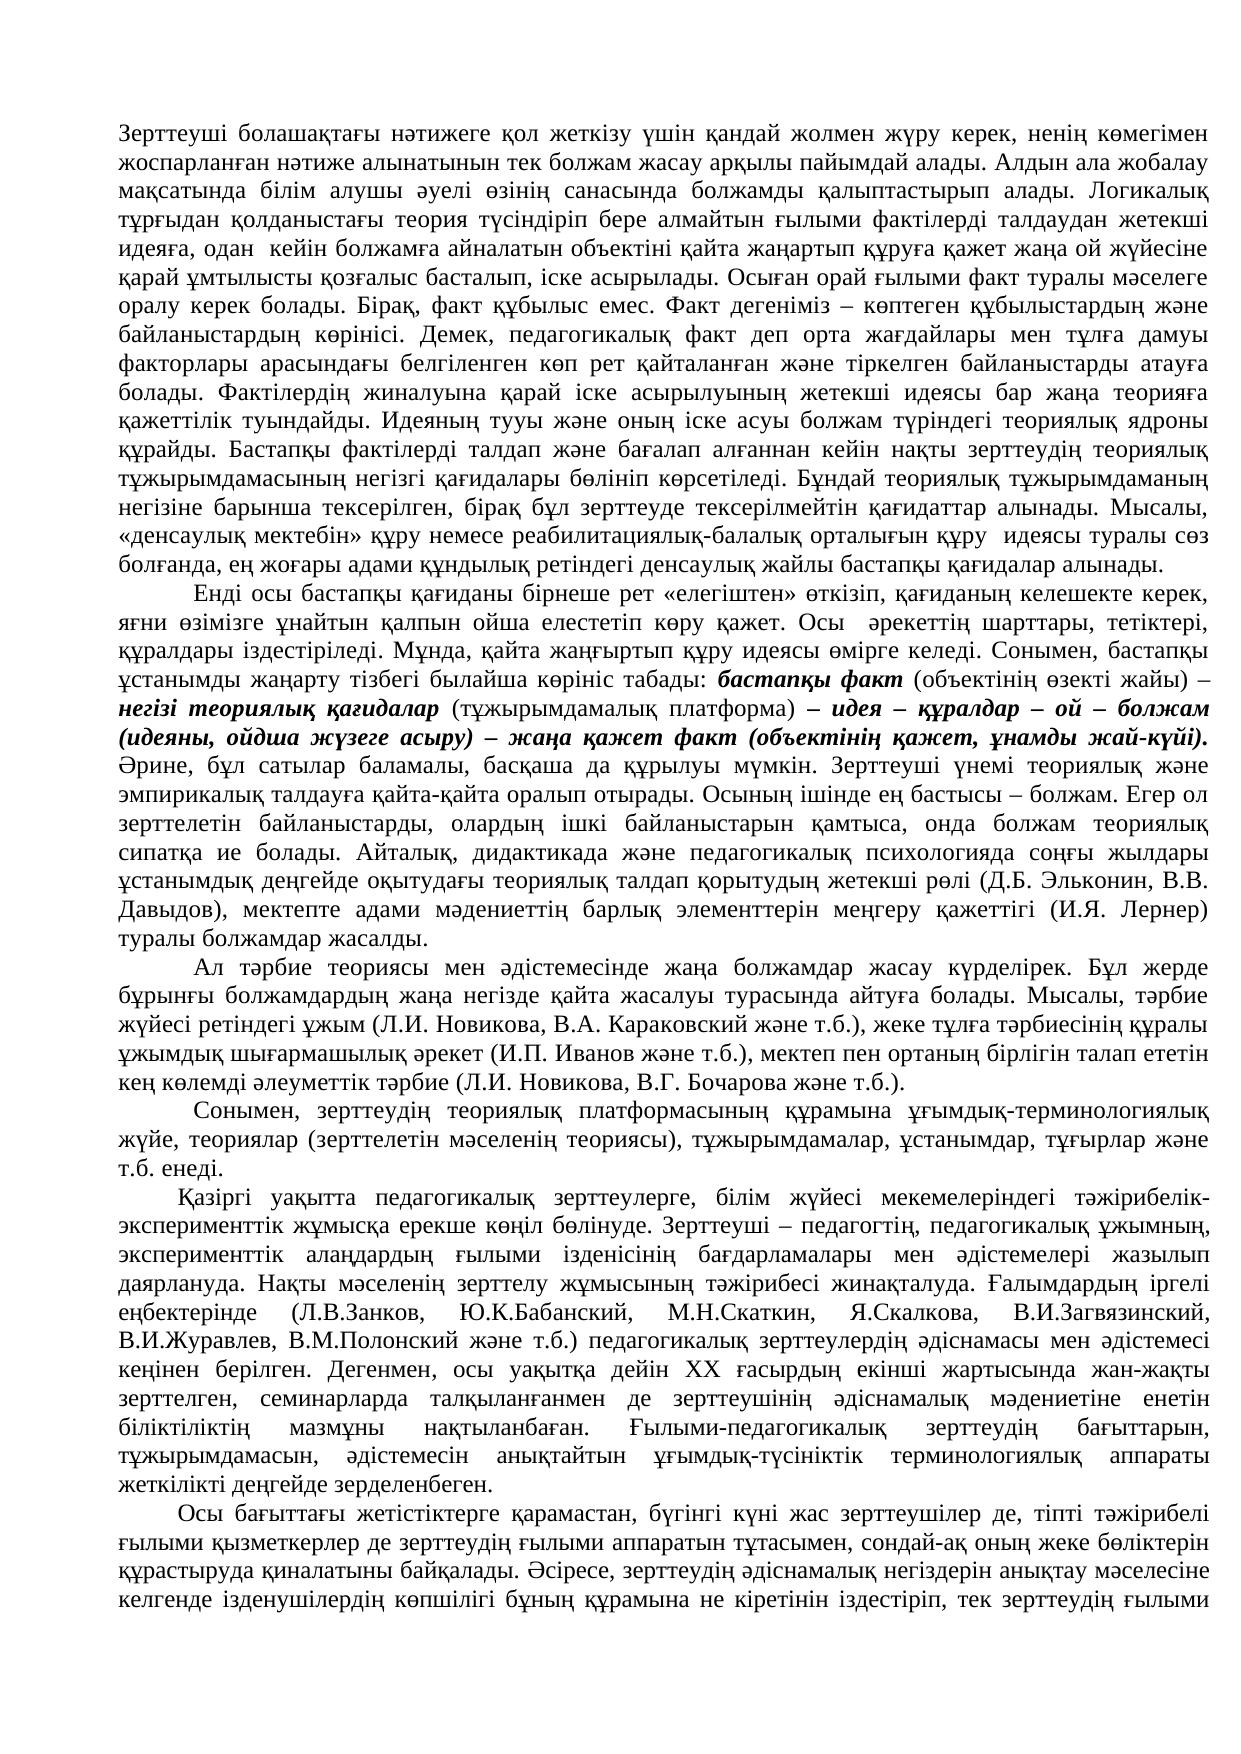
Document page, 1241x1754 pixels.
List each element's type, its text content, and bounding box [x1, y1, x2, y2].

text Сонымен, зерттеудің теориялық платформасының құрамына ұғымдық-терминологиялық жүйе, теориялар (зерттелетін мәселенің теориясы), тұжырымдамалар, ұстанымдар, тұғырлар және т.б. енеді. [118, 1096, 1211, 1182]
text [118, 118, 1211, 578]
text Енді осы бастапқы қағиданы бірнеше рет «елегіштен» өткізіп, қағиданың келешекте керек, яғни өзімізге ұнайтын қалпын ойша елестетіп көру қажет. Осы әрекеттің шарттары, тетіктері, құралдары іздестіріледі. Мұнда, қайта жаңғыртып құру идеясы өмірге келеді. Сонымен, бастапқы ұстанымды жаңарту тізбегі былайша көрініс табады: бастапқы факт (объектінің өзекті жайы) – негізі теориялық қағидалар (тұжырымдамалық платформа) – идея – құралдар – ой – болжам (идеяны, ойдша жүзеге асыру) – жаңа қажет факт (объектінің қажет, ұнамды жай-күйі). Әрине, бұл сатылар баламалы, басқаша да құрылуы мүмкін. Зерттеуші үнемі теориялық және эмпирикалық талдауға қайта-қайта оралып отырады. Осының ішінде ең бастысы – болжам. Егер ол зерттелетін байланыстарды, олардың ішкі байланыстарын қамтыса, онда болжам теориялық сипатқа ие болады. Айталық, дидактикада және педагогикалық психологияда соңғы жылдары ұстанымдық деңгейде оқытудағы теориялық талдап қорытудың жетекші рөлі (Д.Б. Эльконин, В.В. Давыдов), мектепте адами мәдениеттің барлық элементтерін меңгеру қажеттігі (И.Я. Лернер) туралы болжамдар жасалды. [118, 578, 1211, 952]
text Ал тәрбие теориясы мен әдістемесінде жаңа болжамдар жасау күрделірек. Бұл жерде бұрынғы болжамдардың жаңа негізде қайта жасалуы турасында айтуға болады. Мысалы, тәрбие жүйесі ретіндегі ұжым (Л.И. Новикова, В.А. Караковский және т.б.), жеке тұлға тәрбиесінің құралы ұжымдық шығармашылық әрекет (И.П. Иванов және т.б.), мектеп пен ортаның бірлігін талап ететін кең көлемді әлеуметтік тәрбие (Л.И. Новикова, В.Г. Бочарова және т.б.). [118, 952, 1211, 1096]
text Қазіргі уақытта педагогикалық зерттеулерге, білім жүйесі мекемелеріндегі тәжірибелік-эксперименттік жұмысқа ерекше көңіл бөлінуде. Зерттеуші – педагогтің, педагогикалық ұжымның, эксперименттік алаңдардың ғылыми ізденісінің бағдарламалары мен әдістемелері жазылып даярлануда. Нақты мәселенің зерттелу жұмысының тәжірибесі жинақталуда. Ғалымдардың іргелі еңбектерінде (Л.В.Занков, Ю.К.Бабанский, М.Н.Скаткин, Я.Скалкова, В.И.Загвязинский, В.И.Журавлев, В.М.Полонский және т.б.) педагогикалық зерттеулердің әдіснамасы мен әдістемесі кеңінен берілген. Дегенмен, осы уақытқа дейін ХХ ғасырдың екінші жартысында жан-жақты зерттелген, семинарларда талқыланғанмен де зерттеушінің әдіснамалық мәдениетіне енетін біліктіліктің мазмұны нақтыланбаған. Ғылыми-педагогикалық зерттеудің бағыттарын, тұжырымдамасын, әдістемесін анықтайтын ұғымдық-түсініктік терминологиялық аппараты жеткілікті деңгейде зерделенбеген. [118, 1182, 1211, 1498]
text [118, 1498, 1211, 1613]
